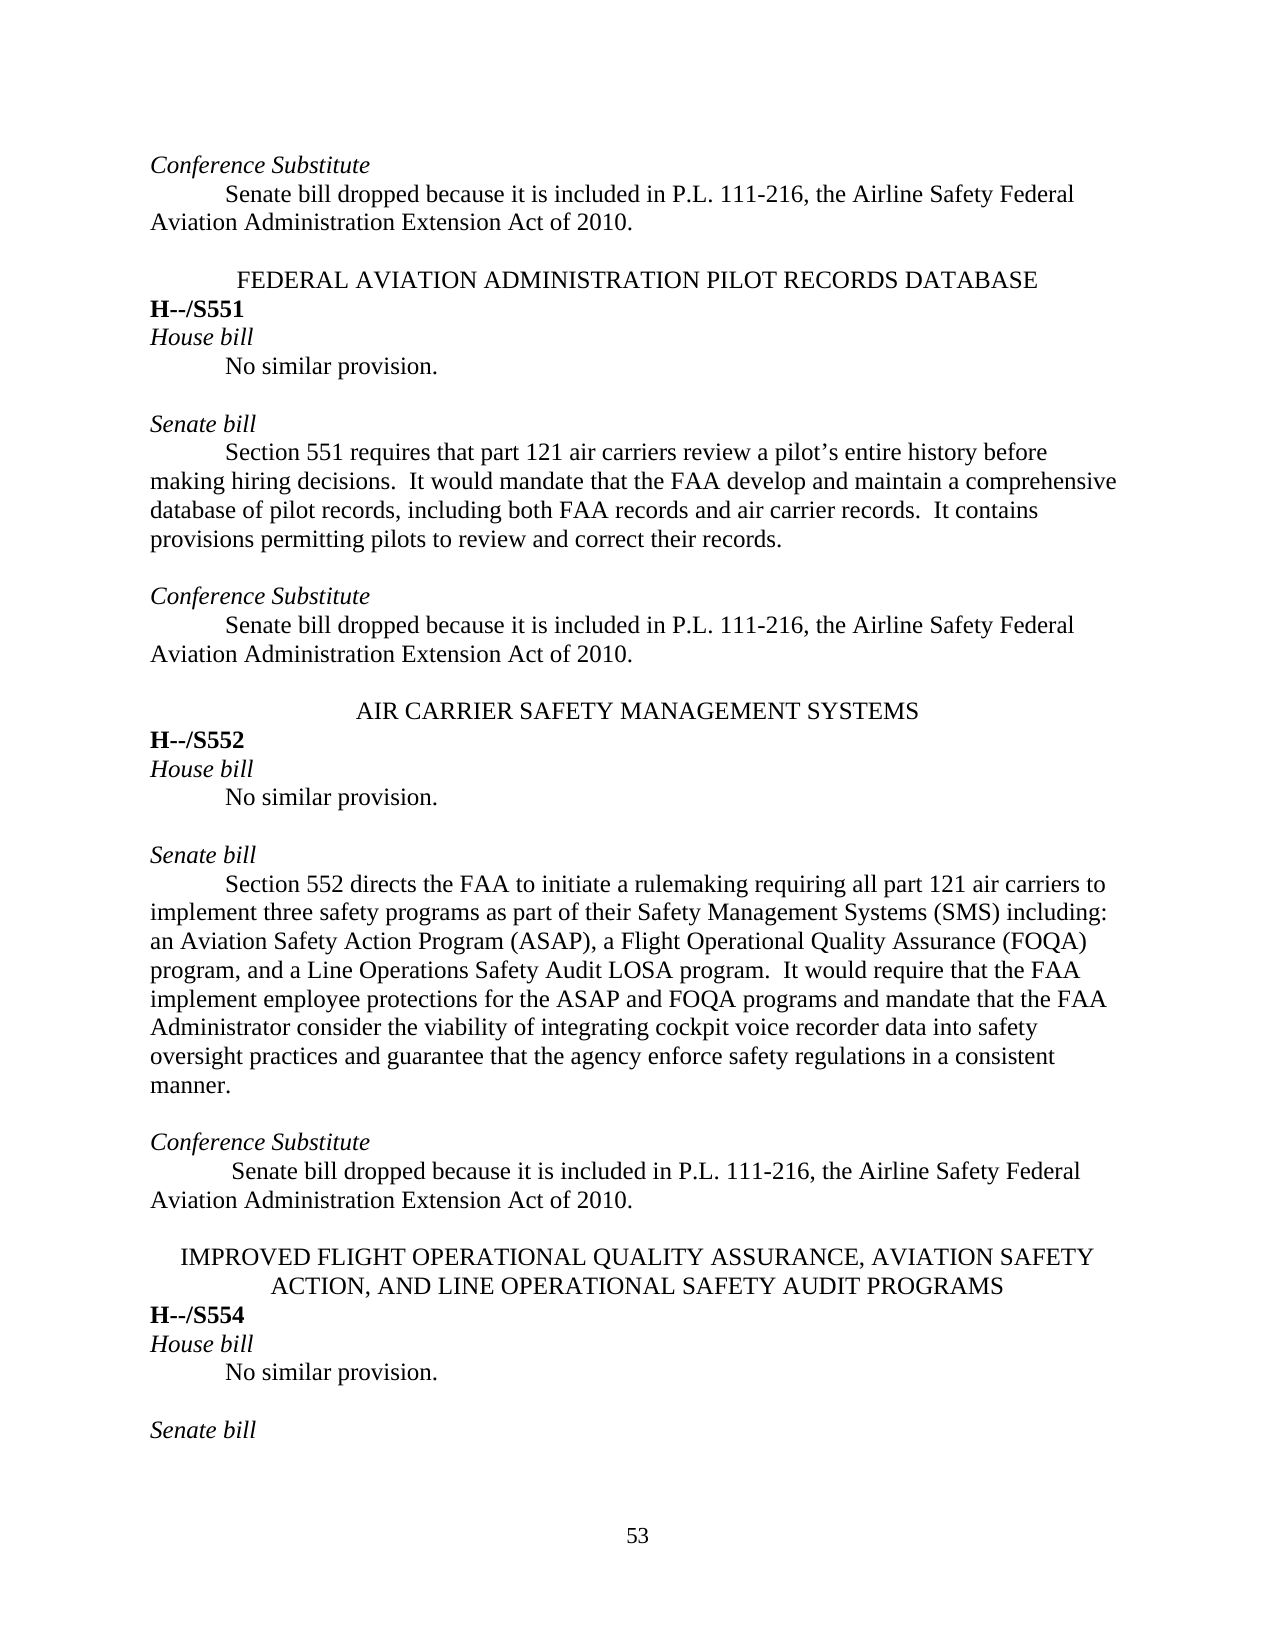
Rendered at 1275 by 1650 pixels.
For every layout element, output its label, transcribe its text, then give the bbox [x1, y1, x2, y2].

text Senate bill [150, 840, 1125, 869]
text Conference Substitute [150, 1127, 1125, 1156]
text Conference Substitute [150, 150, 1125, 179]
text Air Carrier Safety Management Systems [150, 696, 1125, 725]
text House bill [150, 322, 1125, 351]
text Section 552 directs the FAA to initiate a rulemaking requiring all part 121 air carriers to implement three safety programs as part of their Safety Management Systems (SMS) including: an Aviation Safety Action Program (ASAP), a Flight Operational Quality Assurance (FOQA) program, and a Line Operations Safety Audit LOSA program. It would require that the FAA implement employee protections for the ASAP and FOQA programs and mandate that the FAA Administrator consider the viability of integrating cockpit voice recorder data into safety oversight practices and guarantee that the agency enforce safety regulations in a consistent manner. [150, 869, 1125, 1099]
text House bill [150, 754, 1125, 782]
text Federal Aviation Administration Pilot Records Database [150, 265, 1125, 294]
text H--/S552 [150, 725, 1125, 754]
text Senate bill [150, 1415, 1125, 1444]
text Senate bill dropped because it is included in P.L. 111-216, the Airline Safety Federal Aviation Administration Extension Act of 2010. [150, 610, 1125, 667]
text No similar provision. [150, 351, 1125, 380]
text H--/S554 [150, 1300, 1125, 1329]
text No similar provision. [150, 782, 1125, 811]
text Section 551 requires that part 121 air carriers review a pilot’s entire history before making hiring decisions. It would mandate that the FAA develop and maintain a comprehensive database of pilot records, including both FAA records and air carrier records. It contains provisions permitting pilots to review and correct their records. [150, 437, 1125, 552]
text Senate bill dropped because it is included in P.L. 111-216, the Airline Safety Federal Aviation Administration Extension Act of 2010. [150, 1156, 1125, 1214]
text House bill [150, 1329, 1125, 1357]
text No similar provision. [150, 1357, 1125, 1386]
text Senate bill dropped because it is included in P.L. 111-216, the Airline Safety Federal Aviation Administration Extension Act of 2010. [150, 179, 1125, 236]
text Improved Flight Operational Quality Assurance, Aviation Safety Action, and Line Operational Safety Audit programs [150, 1242, 1125, 1300]
text Conference Substitute [150, 581, 1125, 610]
text H--/S551 [150, 294, 1125, 322]
text Senate bill [150, 409, 1125, 437]
